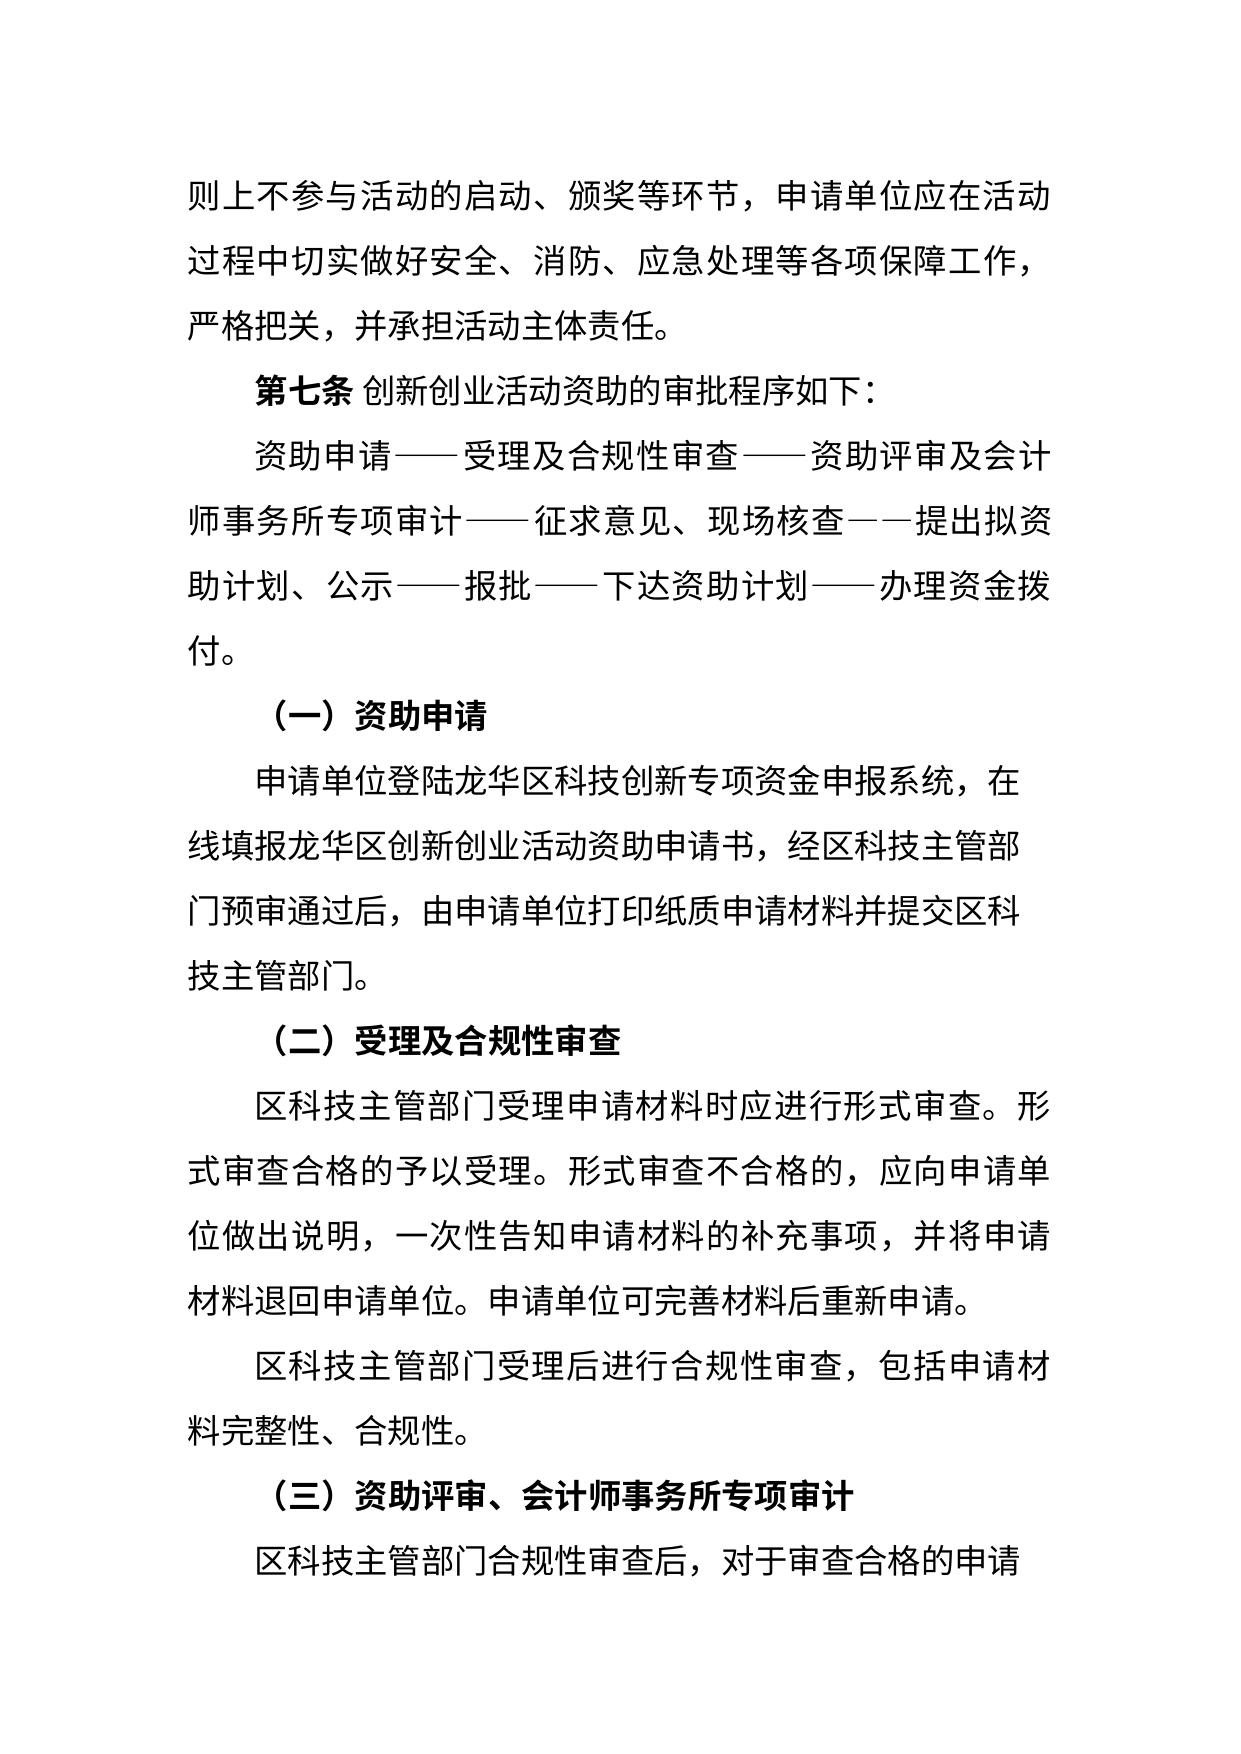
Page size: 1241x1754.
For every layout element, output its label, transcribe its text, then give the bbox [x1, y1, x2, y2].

text （三）资助评审、会计师事务所专项审计 [187, 1462, 1053, 1527]
text （二）受理及合规性审查 [187, 1007, 1053, 1072]
text 申请单位登陆龙华区科技创新专项资金申报系统，在线填报龙华区创新创业活动资助申请书，经区科技主管部门预审通过后，由申请单位打印纸质申请材料并提交区科技主管部门。 [187, 747, 1053, 1007]
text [187, 162, 1053, 357]
text 区科技主管部门受理后进行合规性审查，包括申请材料完整性、合规性。 [187, 1332, 1053, 1462]
text 区科技主管部门受理申请材料时应进行形式审查。形式审查合格的予以受理。形式审查不合格的，应向申请单位做出说明，一次性告知申请材料的补充事项，并将申请材料退回申请单位。申请单位可完善材料后重新申请。 [187, 1072, 1053, 1332]
text 第七条 创新创业活动资助的审批程序如下： [187, 357, 1053, 422]
text （一）资助申请 [187, 682, 1053, 747]
text 资助申请——受理及合规性审查——资助评审及会计师事务所专项审计——征求意见、现场核查——提出拟资助计划、公示——报批——下达资助计划——办理资金拨付。 [187, 422, 1053, 682]
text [187, 1527, 1053, 1592]
